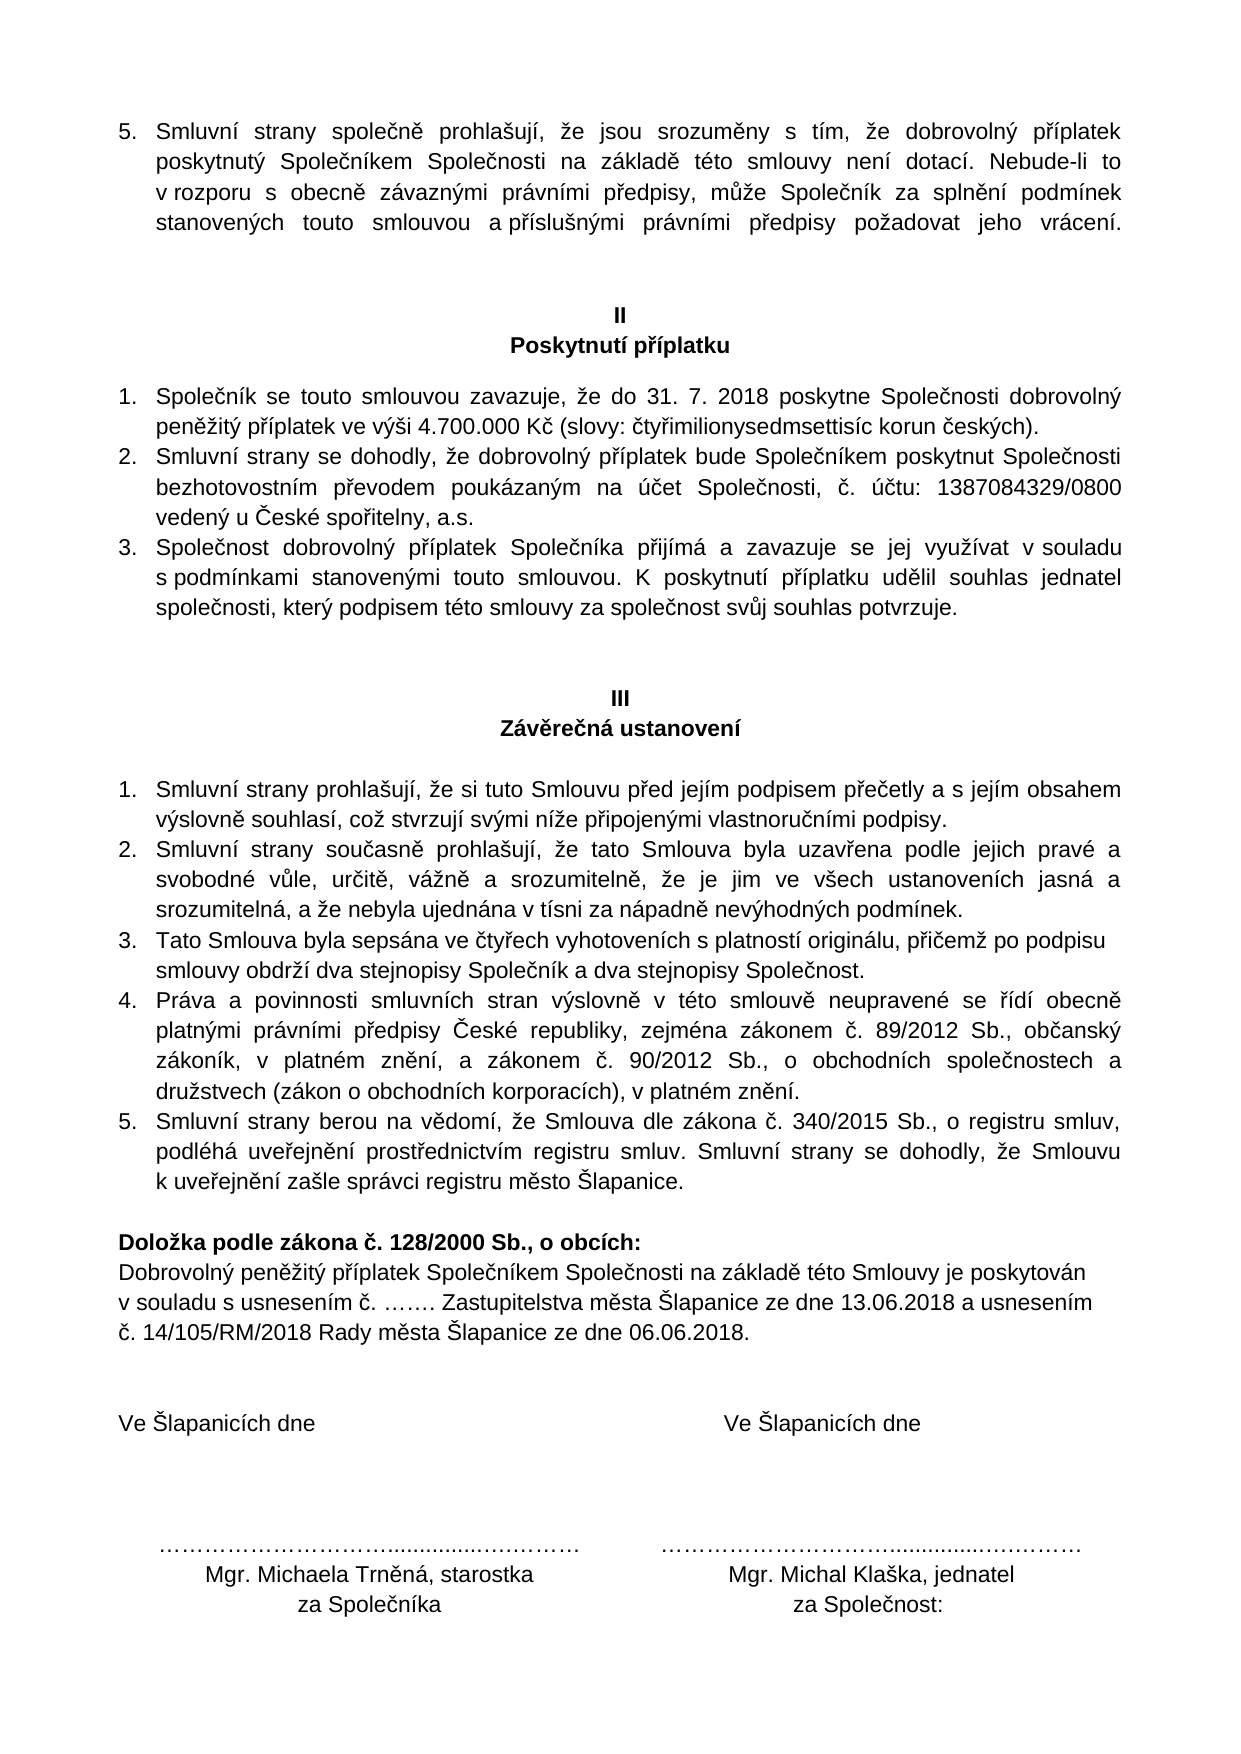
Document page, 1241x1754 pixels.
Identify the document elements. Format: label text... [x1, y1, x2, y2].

list Smluvní strany současně prohlašují, že tato Smlouva byla uzavřena podle jejich pravé a svobodné vůle, určitě, vážně a srozumitelně, že je jim ve všech ustanoveních jasná a srozumitelná, a že nebyla ujednána v tísni za nápadně nevýhodných podmínek. [118, 836, 1122, 923]
text II Poskytnutí příplatku [118, 302, 1122, 358]
text Doložka podle zákona č. 128/2000 Sb., o obcích: [118, 1229, 1122, 1255]
list smlouvy obdrží dva stejnopisy Společník a dva stejnopisy Společnost. [156, 957, 1122, 983]
list Smluvní strany prohlašují, že si tuto Smlouvu před jejím podpisem přečetly a s jejím obsahem výslovně souhlasí, což stvrzují svými níže připojenými vlastnoručními podpisy. [118, 776, 1122, 832]
list Práva a povinnosti smluvních stran výslovně v této smlouvě neupravené se řídí obecně platnými právními předpisy České republiky, zejména zákonem č. 89/2012 Sb., občanský zákoník, v platném znění, a zákonem č. 90/2012 Sb., o obchodních společnostech a družstvech (zákon o obchodních korporacích), v platném znění. [118, 987, 1122, 1104]
list Smluvní strany společně prohlašují, že jsou srozuměny s tím, že dobrovolný příplatek poskytnutý Společníkem Společnosti na základě této smlouvy není dotací. Nebude-li to v rozporu s obecně závaznými právními předpisy, může Společník za splnění podmínek stanovených touto smlouvou a příslušnými právními předpisy požadovat jeho vrácení. [118, 118, 1122, 267]
list Společnost dobrovolný příplatek Společníka přijímá a zavazuje se jej využívat v souladu s podmínkami stanovenými touto smlouvou. K poskytnutí příplatku udělil souhlas jednatel společnosti, který podpisem této smlouvy za společnost svůj souhlas potvrzuje. [118, 534, 1122, 621]
text za Společníka za Společnost: [118, 1591, 1122, 1618]
text Ve Šlapanicích dne Ve Šlapanicích dne [118, 1410, 1122, 1436]
text Dobrovolný peněžitý příplatek Společníkem Společnosti na základě této Smlouvy je poskytován v souladu s usnesením č. ……. Zastupitelstva města Šlapanice ze dne 13.06.2018 a usnesením č. 14/105/RM/2018 Rady města Šlapanice ze dne 06.06.2018. [118, 1259, 1122, 1346]
list Společník se touto smlouvou zavazuje, že do 31. 7. 2018 poskytne Společnosti dobrovolný peněžitý příplatek ve výši 4.700.000 Kč (slovy: čtyřimilionysedmsettisíc korun českých). [118, 383, 1122, 439]
list Tato Smlouva byla sepsána ve čtyřech vyhotoveních s platností originálu, přičemž po podpisu [118, 927, 1122, 953]
list Smluvní strany berou na vědomí, že Smlouva dle zákona č. 340/2015 Sb., o registru smluv, podléhá uveřejnění prostřednictvím registru smluv. Smluvní strany se dohodly, že Smlouvu k uveřejnění zašle správci registru město Šlapanice. [118, 1108, 1122, 1195]
text Mgr. Michaela Trněná, starostka Mgr. Michal Klaška, jednatel [118, 1561, 1122, 1587]
text III Závěrečná ustanovení [118, 685, 1122, 742]
text …………………………...............….……… …………………………...............….……… [118, 1531, 1122, 1557]
list Smluvní strany se dohodly, že dobrovolný příplatek bude Společníkem poskytnut Společnosti bezhotovostním převodem poukázaným na účet Společnosti, č. účtu: 1387084329/0800 vedený u České spořitelny, a.s. [118, 443, 1122, 530]
